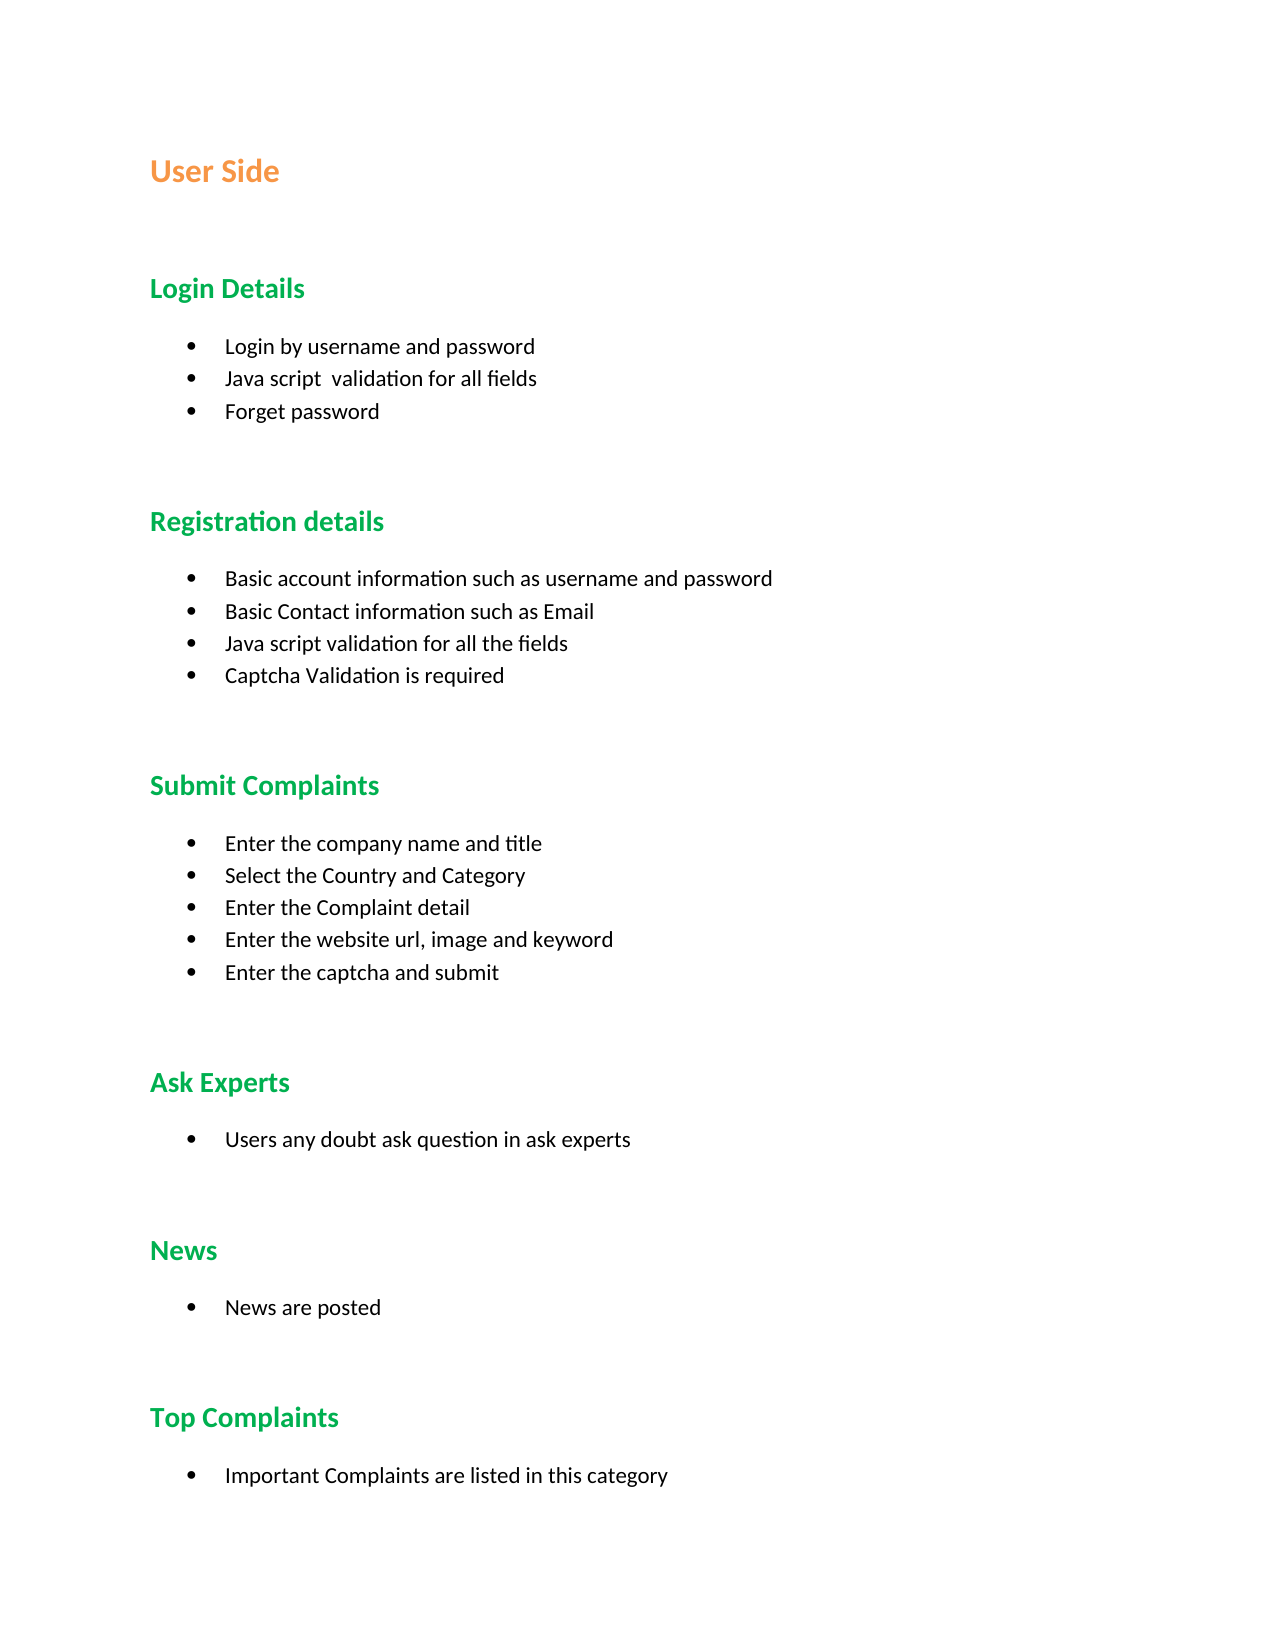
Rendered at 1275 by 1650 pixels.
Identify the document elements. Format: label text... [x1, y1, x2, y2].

list Basic account information such as username and password [187, 564, 1125, 593]
text Submit Complaints [150, 767, 1125, 803]
text Top Complaints [150, 1399, 1125, 1435]
list Java script validation for all fields [187, 364, 1125, 393]
text Ask Experts [150, 1064, 1125, 1099]
list Select the Country and Category [187, 861, 1125, 889]
list News are posted [187, 1293, 1125, 1321]
list Enter the Complaint detail [187, 893, 1125, 921]
list Forget password [187, 397, 1125, 425]
text Registration details [150, 503, 1125, 538]
list Users any doubt ask question in ask experts [187, 1126, 1125, 1153]
list Important Complaints are listed in this category [187, 1461, 1125, 1489]
text Login Details [150, 271, 1125, 306]
list Login by username and password [187, 332, 1125, 360]
list Enter the website url, image and keyword [187, 926, 1125, 953]
list Enter the company name and title [187, 829, 1125, 857]
list Captcha Validation is required [187, 661, 1125, 689]
list Java script validation for all the fields [187, 629, 1125, 657]
list Enter the captcha and submit [187, 958, 1125, 986]
text News [150, 1232, 1125, 1267]
list Basic Contact information such as Email [187, 597, 1125, 625]
text User Side [150, 150, 1125, 191]
